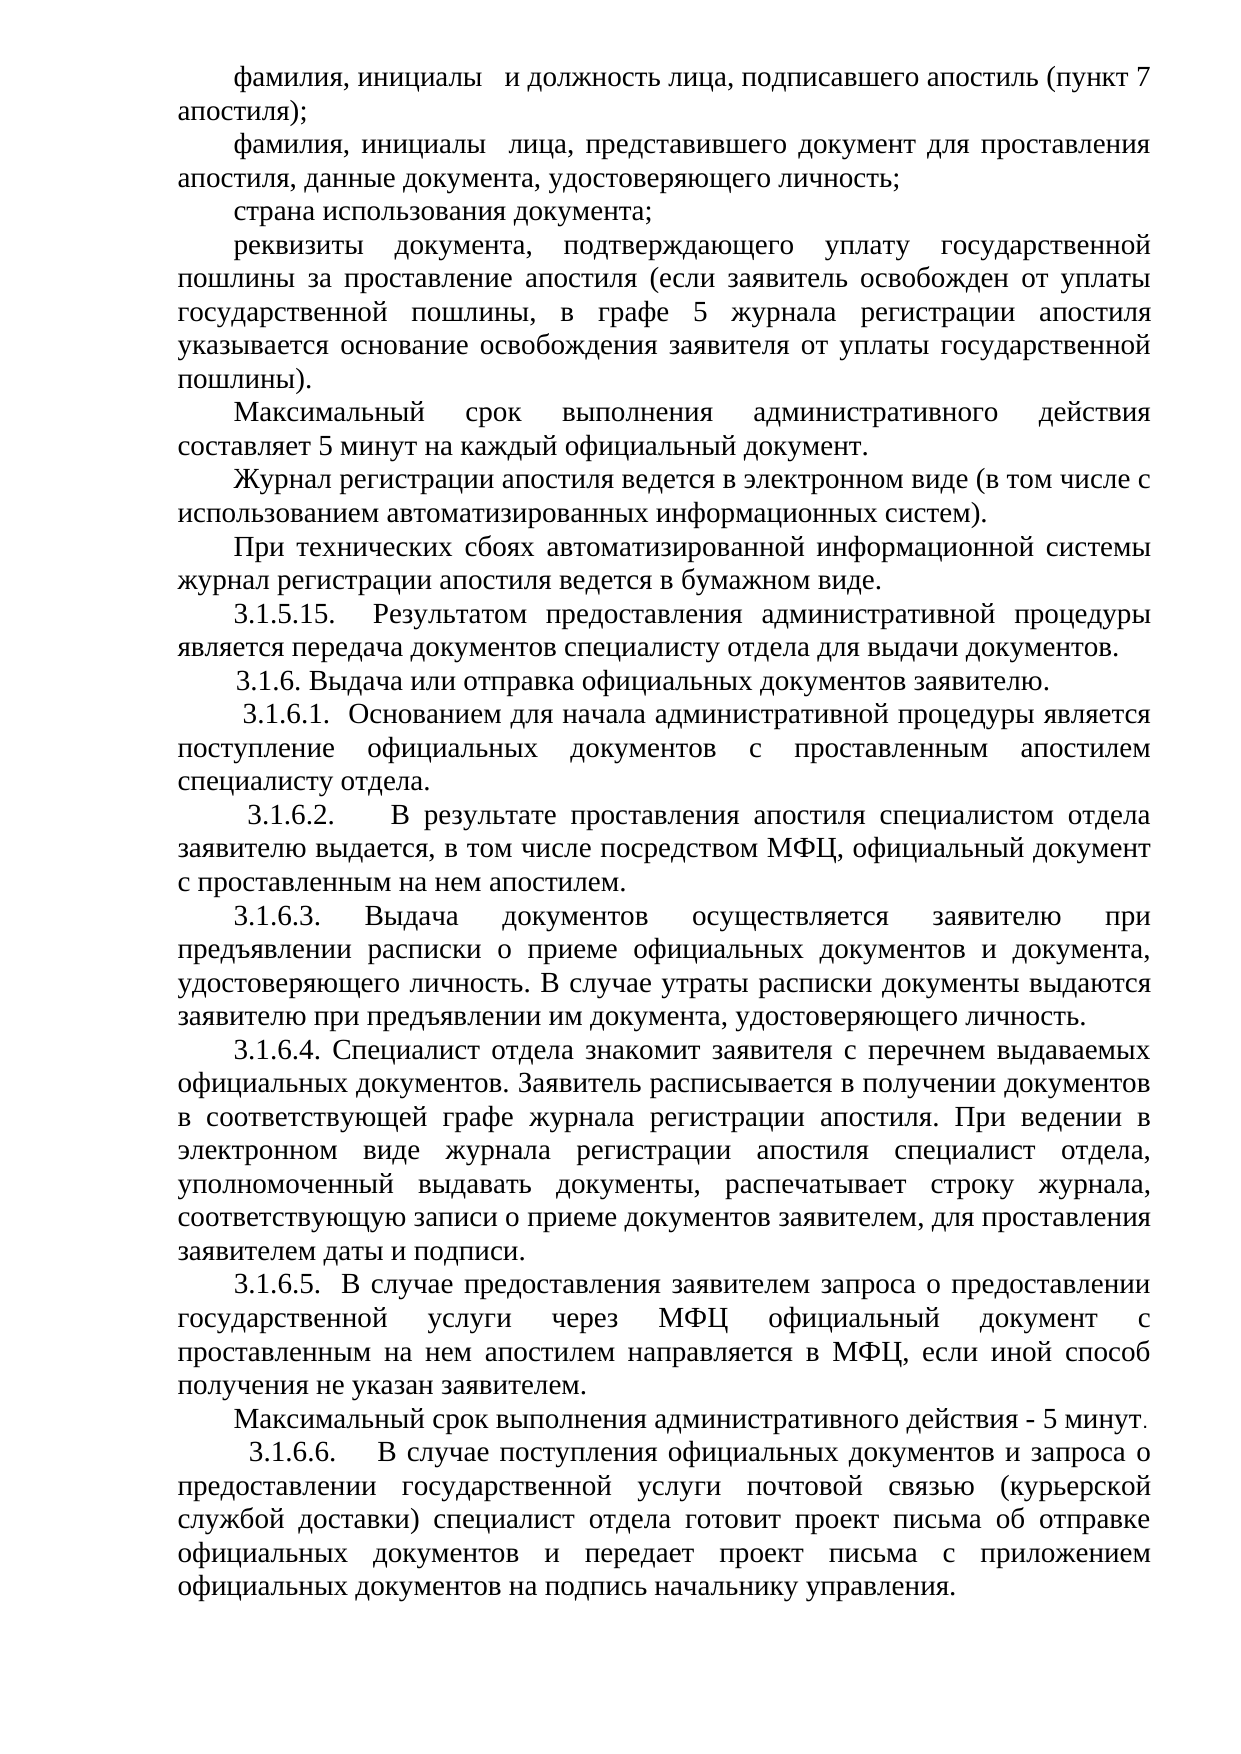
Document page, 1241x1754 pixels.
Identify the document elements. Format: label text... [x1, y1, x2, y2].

text страна использования документа; [177, 193, 1152, 227]
text 3.1.6. Выдача или отправка официальных документов заявителю. [177, 663, 1152, 696]
text реквизиты документа, подтверждающего уплату государственной пошлины за проставление апостиля (если заявитель освобожден от уплаты государственной пошлины, в графе 5 журнала регистрации апостиля указывается основание освобождения заявителя от уплаты государственной пошлины). [177, 227, 1152, 394]
text 3.1.5.15. Результатом предоставления административной процедуры является передача документов специалисту отдела для выдачи документов. [177, 596, 1152, 663]
text 3.1.6.5. В случае предоставления заявителем запроса о предоставлении государственной услуги через МФЦ официальный документ с проставленным на нем апостилем направляется в МФЦ, если иной способ получения не указан заявителем. [177, 1267, 1152, 1401]
text При технических сбоях автоматизированной информационной системы журнал регистрации апостиля ведется в бумажном виде. [177, 529, 1152, 596]
text Журнал регистрации апостиля ведется в электронном виде (в том числе с использованием автоматизированных информационных систем). [177, 462, 1152, 529]
text Максимальный срок выполнения административного действия - 5 минут. [177, 1401, 1152, 1434]
text фамилия, инициалы и должность лица, подписавшего апостиль (пункт 7 апостиля); [177, 59, 1152, 126]
text 3.1.6.4. Специалист отдела знакомит заявителя с перечнем выдаваемых официальных документов. Заявитель расписывается в получении документов в соответствующей графе журнала регистрации апостиля. При ведении в электронном виде журнала регистрации апостиля специалист отдела, уполномоченный выдавать документы, распечатывает строку журнала, соответствующую записи о приеме документов заявителем, для проставления заявителем даты и подписи. [177, 1032, 1152, 1267]
text 3.1.6.6. В случае поступления официальных документов и запроса о предоставлении государственной услуги почтовой связью (курьерской службой доставки) специалист отдела готовит проект письма об отправке официальных документов и передает проект письма с приложением официальных документов на подпись начальнику управления. [177, 1434, 1152, 1602]
text фамилия, инициалы лица, представившего документ для проставления апостиля, данные документа, удостоверяющего личность; [177, 126, 1152, 193]
text 3.1.6.1. Основанием для начала административной процедуры является поступление официальных документов с проставленным апостилем специалисту отдела. [177, 696, 1152, 797]
text 3.1.6.2. В результате проставления апостиля специалистом отдела заявителю выдается, в том числе посредством МФЦ, официальный документ с проставленным на нем апостилем. [177, 797, 1152, 898]
text Максимальный срок выполнения административного действия составляет 5 минут на каждый официальный документ. [177, 394, 1152, 462]
text 3.1.6.3. Выдача документов осуществляется заявителю при предъявлении расписки о приеме официальных документов и документа, удостоверяющего личность. В случае утраты расписки документы выдаются заявителю при предъявлении им документа, удостоверяющего личность. [177, 898, 1152, 1032]
